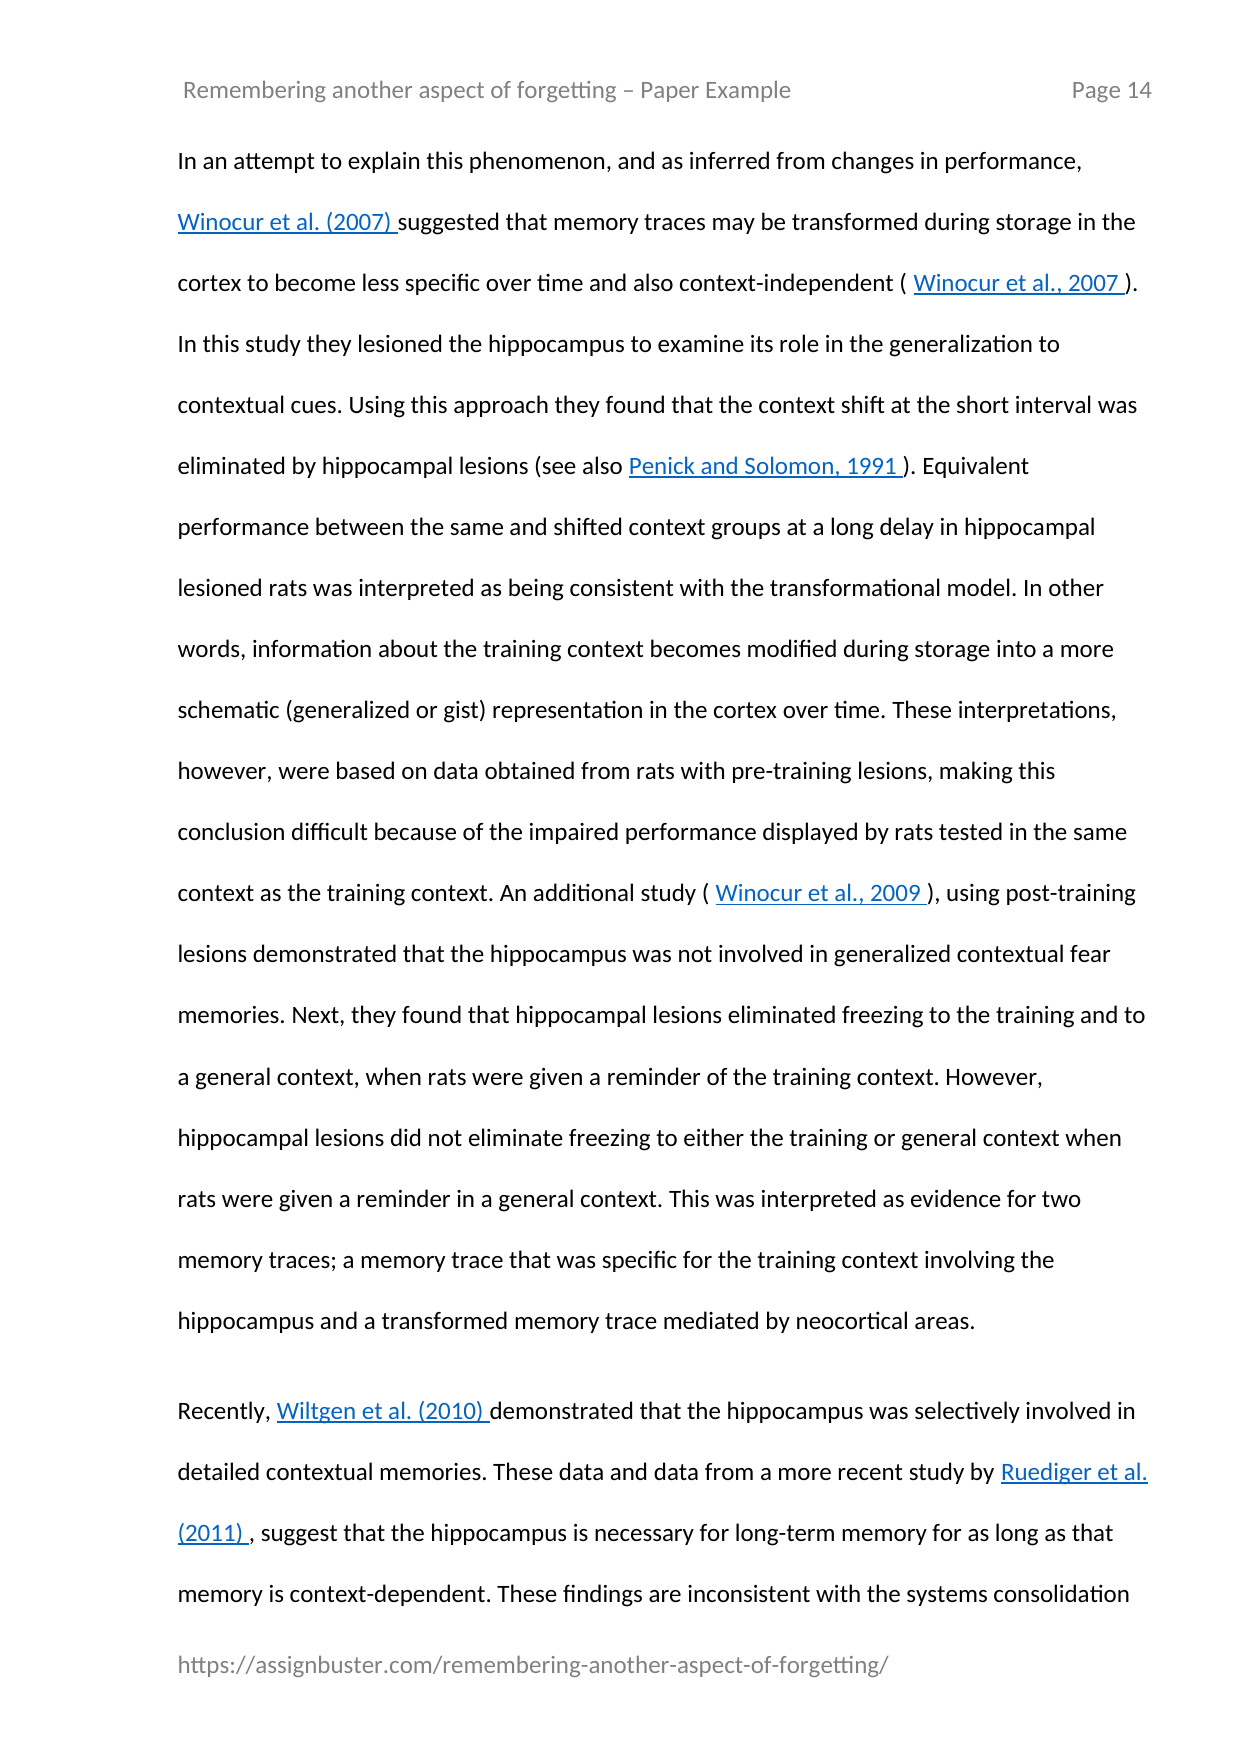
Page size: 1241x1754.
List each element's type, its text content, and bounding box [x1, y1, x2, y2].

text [177, 1395, 1152, 1609]
text In an attempt to explain this phenomenon, and as inferred from changes in performance, Winocur et al. (2007) suggested that memory traces may be transformed during storage in the cortex to become less specific over time and also context-independent ( Winocur et al., 2007 ). In this study they lesioned the hippocampus to examine its role in the generalization to contextual cues. Using this approach they found that the context shift at the short interval was eliminated by hippocampal lesions (see also Penick and Solomon, 1991 ). Equivalent performance between the same and shifted context groups at a long delay in hippocampal lesioned rats was interpreted as being consistent with the transformational model. In other words, information about the training context becomes modified during storage into a more schematic (generalized or gist) representation in the cortex over time. These interpretations, however, were based on data obtained from rats with pre-training lesions, making this conclusion difficult because of the impaired performance displayed by rats tested in the same context as the training context. An additional study ( Winocur et al., 2009 ), using post-training lesions demonstrated that the hippocampus was not involved in generalized contextual fear memories. Next, they found that hippocampal lesions eliminated freezing to the training and to a general context, when rats were given a reminder of the training context. However, hippocampal lesions did not eliminate freezing to either the training or general context when rats were given a reminder in a general context. This was interpreted as evidence for two memory traces; a memory trace that was specific for the training context involving the hippocampus and a transformed memory trace mediated by neocortical areas. [177, 145, 1152, 1335]
